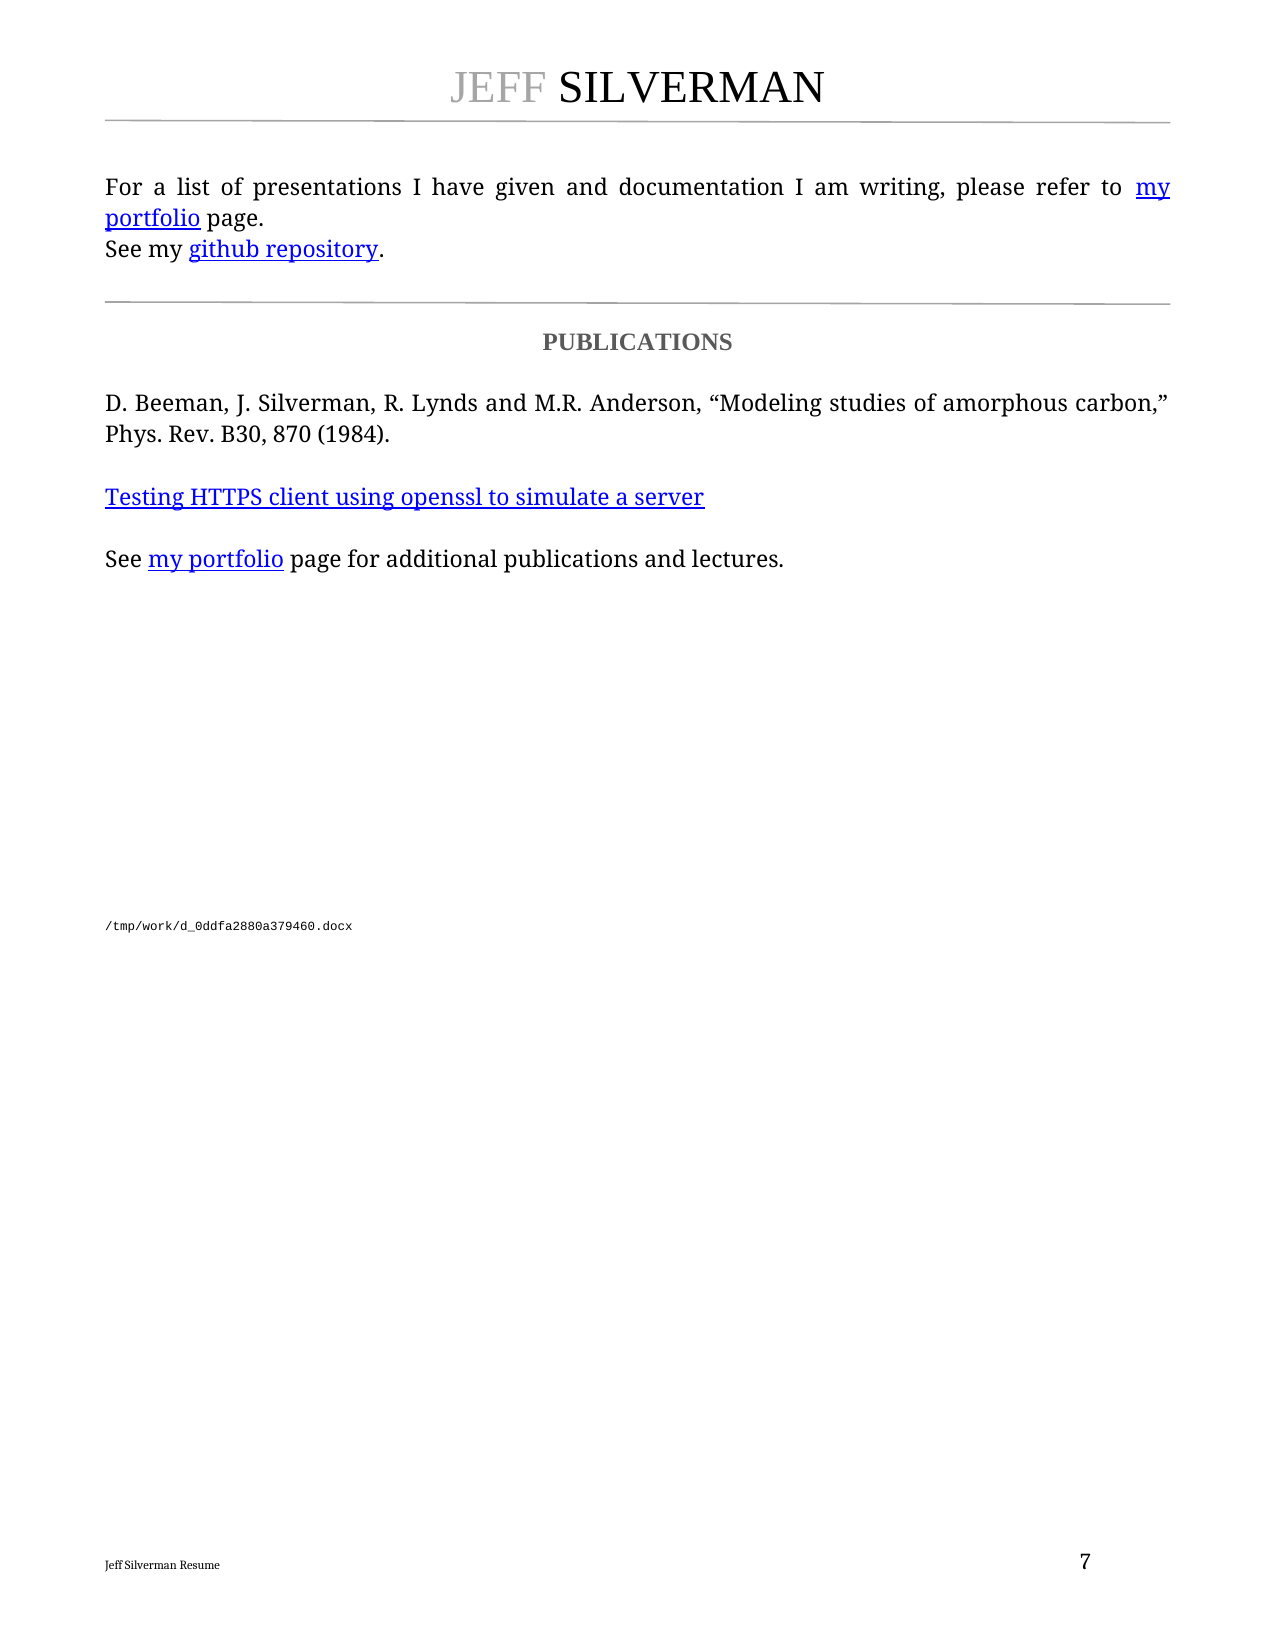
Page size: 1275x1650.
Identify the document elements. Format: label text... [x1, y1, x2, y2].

text See my github repository. [105, 233, 1170, 264]
text D. Beeman, J. Silverman, R. Lynds and M.R. Anderson, “Modeling studies of amorphous carbon,” Phys. Rev. B30, 870 (1984). [105, 387, 1170, 449]
text For a list of presentations I have given and documentation I am writing, please refer to my portfolio page. [105, 171, 1170, 233]
text Testing HTTPS client using openssl to simulate a server [105, 481, 1170, 512]
text /home/jeffs/job_search/2023/JEFF_SILVERMAN_resume_Mar_2023.docx [105, 919, 1170, 934]
text See my portfolio page for additional publications and lectures. [105, 543, 1170, 574]
text PUBLICATIONS [105, 327, 1170, 356]
